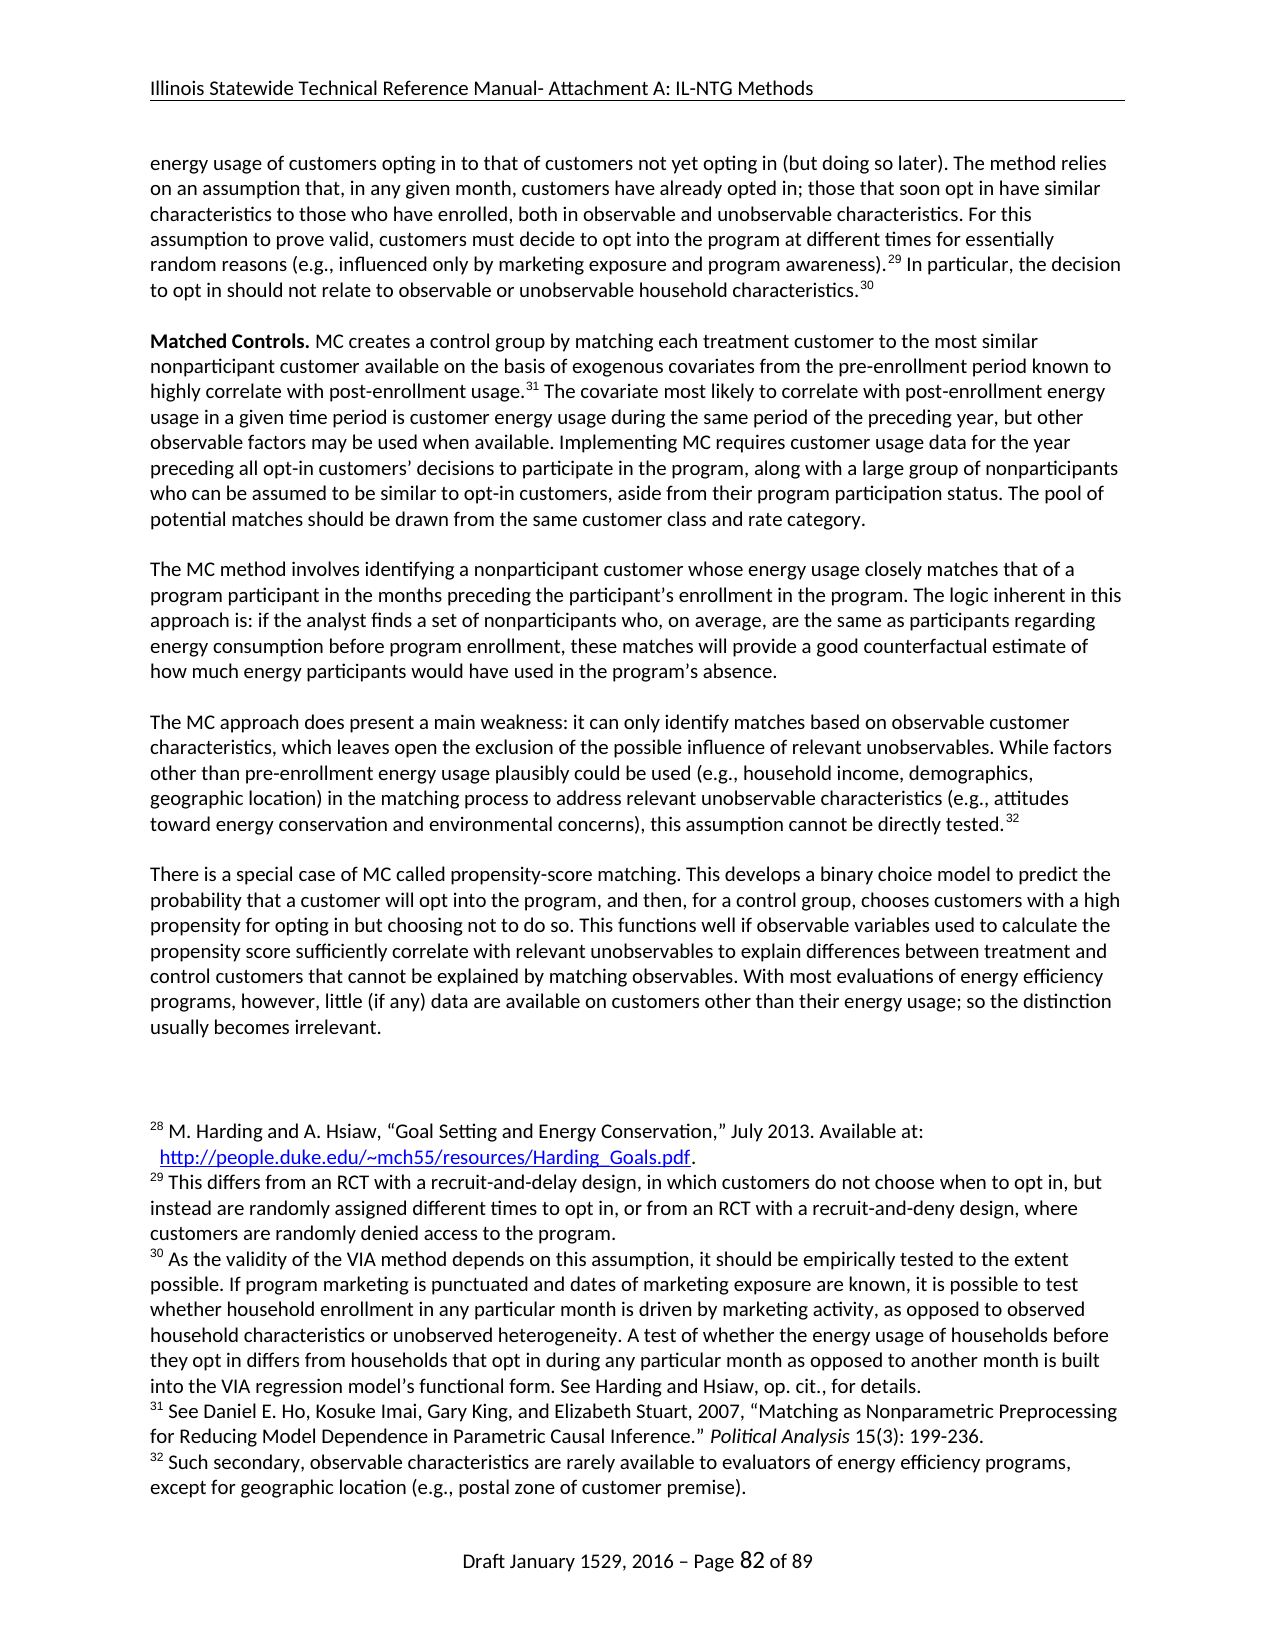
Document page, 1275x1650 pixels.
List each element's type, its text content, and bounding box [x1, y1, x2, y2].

text The MC approach does present a main weakness: it can only identify matches based on observable customer characteristics, which leaves open the exclusion of the possible influence of relevant unobservables. While factors other than pre-enrollment energy usage plausibly could be used (e.g., household income, demographics, geographic location) in the matching process to address relevant unobservable characteristics (e.g., attitudes toward energy conservation and environmental concerns), this assumption cannot be directly tested. [150, 709, 1125, 836]
text There is a special case of MC called propensity-score matching. This develops a binary choice model to predict the probability that a customer will opt into the program, and then, for a control group, chooses customers with a high propensity for opting in but choosing not to do so. This functions well if observable variables used to calculate the propensity score sufficiently correlate with relevant unobservables to explain differences between treatment and control customers that cannot be explained by matching observables. With most evaluations of energy efficiency programs, however, little (if any) data are available on customers other than their energy usage; so the distinction usually becomes irrelevant. [150, 862, 1125, 1039]
text The MC method involves identifying a nonparticipant customer whose energy usage closely matches that of a program participant in the months preceding the participant’s enrollment in the program. The logic inherent in this approach is: if the analyst finds a set of nonparticipants who, on average, are the same as participants regarding energy consumption before program enrollment, these matches will provide a good counterfactual estimate of how much energy participants would have used in the program’s absence. [150, 557, 1125, 684]
text Variation-in-Adoption. The VIA model applies only to program participants. For this method, customers must sign up for the program on a rolling basis. VIA takes advantage of its enrollment’s differential timing to compare energy usage of customers opting in to that of customers not yet opting in (but doing so later). The method relies on an assumption that, in any given month, customers have already opted in; those that soon opt in have similar characteristics to those who have enrolled, both in observable and unobservable characteristics. For this assumption to prove valid, customers must decide to opt into the program at different times for essentially random reasons (e.g., influenced only by marketing exposure and program awareness). In particular, the decision to opt in should not relate to observable or unobservable household characteristics. [150, 150, 1125, 302]
text Matched Controls. MC creates a control group by matching each treatment customer to the most similar nonparticipant customer available on the basis of exogenous covariates from the pre-enrollment period known to highly correlate with post-enrollment usage. The covariate most likely to correlate with post-enrollment energy usage in a given time period is customer energy usage during the same period of the preceding year, but other observable factors may be used when available. Implementing MC requires customer usage data for the year preceding all opt-in customers’ decisions to participate in the program, along with a large group of nonparticipants who can be assumed to be similar to opt-in customers, aside from their program participation status. The pool of potential matches should be drawn from the same customer class and rate category. [150, 328, 1125, 531]
